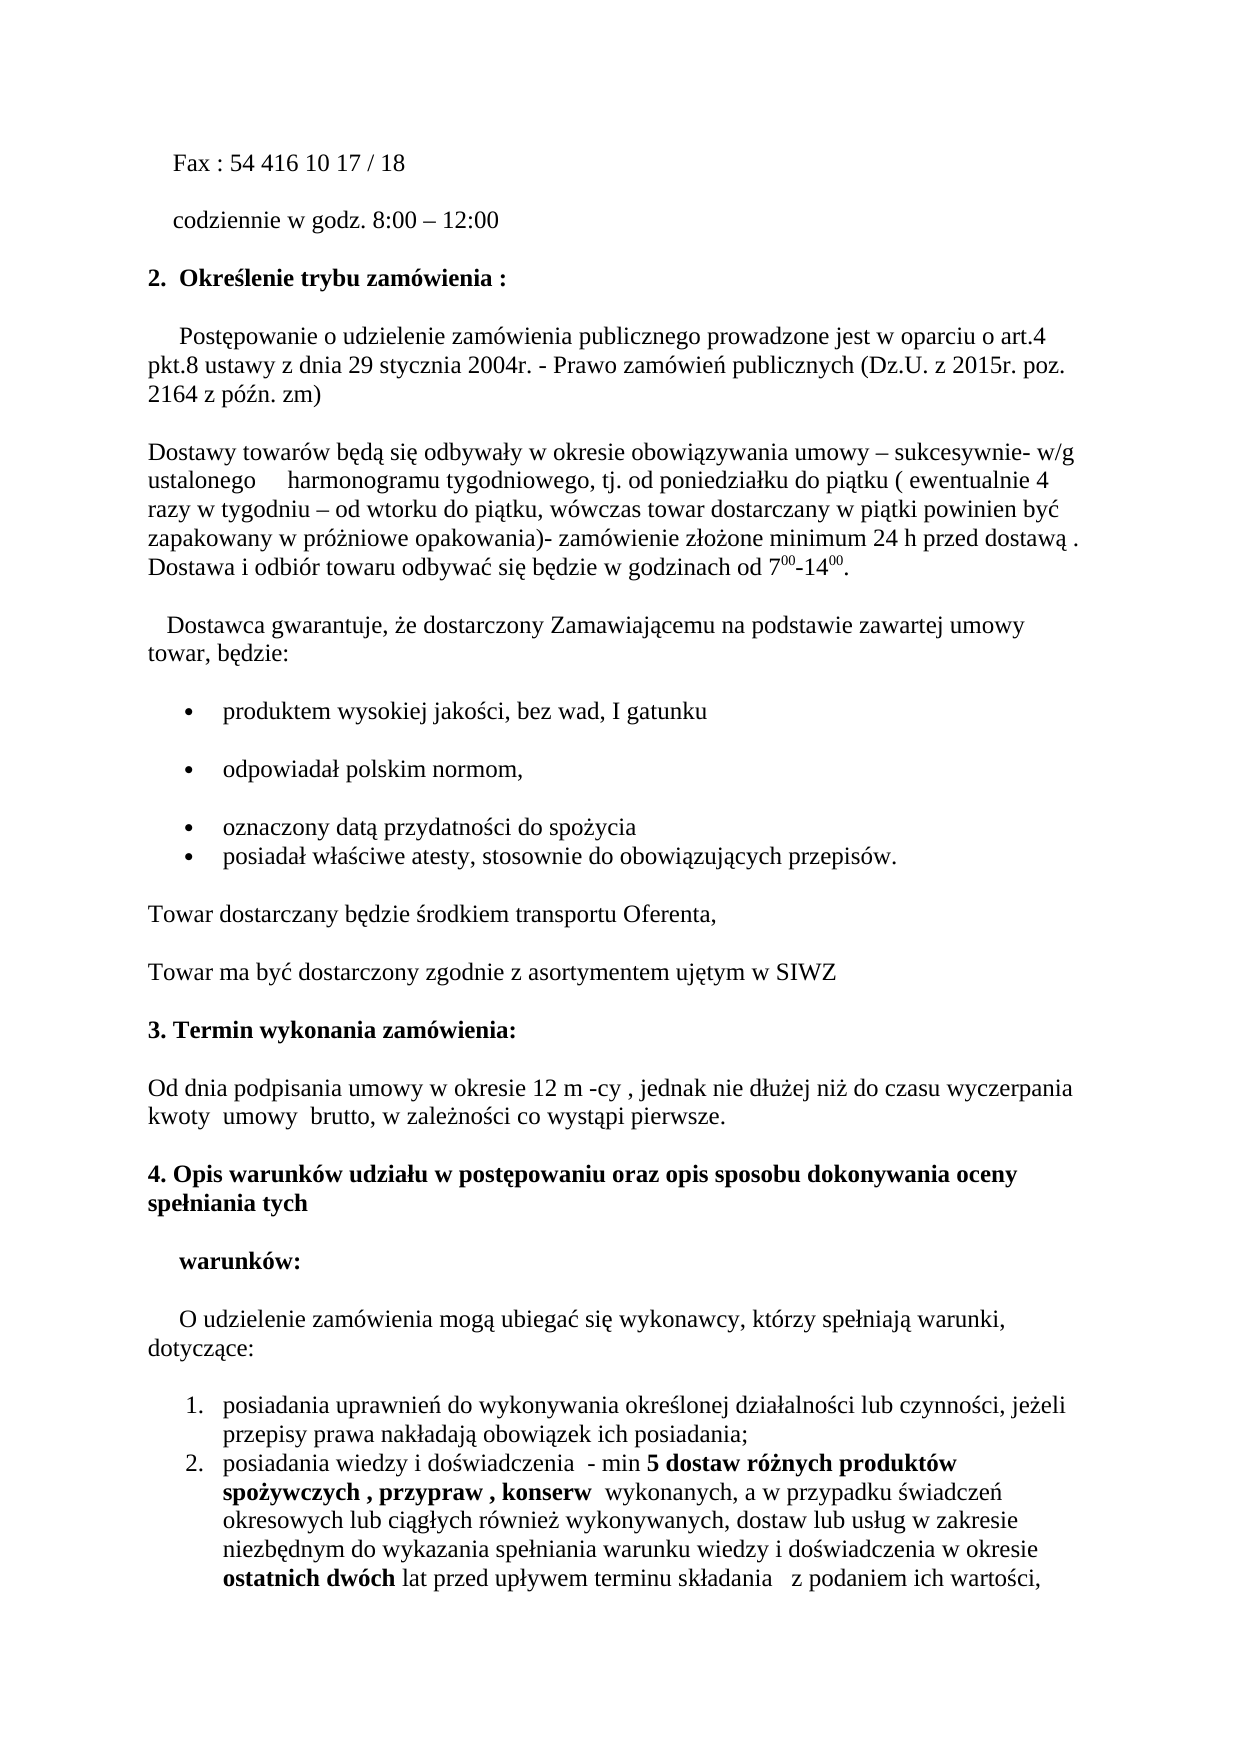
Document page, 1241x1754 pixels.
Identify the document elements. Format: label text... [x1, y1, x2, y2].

text Towar dostarczany będzie środkiem transportu Oferenta, [148, 899, 1093, 928]
list produktem wysokiej jakości, bez wad, I gatunku [185, 696, 1093, 725]
list posiadania uprawnień do wykonywania określonej działalności lub czynności, jeżeli przepisy prawa nakładają obowiązek ich posiadania; [185, 1391, 1093, 1448]
text 4. Opis warunków udziału w postępowaniu oraz opis sposobu dokonywania oceny spełniania tych [148, 1159, 1093, 1217]
text warunków: [148, 1246, 1093, 1275]
text 3. Termin wykonania zamówienia: [148, 1015, 1093, 1043]
text 2. Określenie trybu zamówienia : [148, 263, 1093, 292]
text Postępowanie o udzielenie zamówienia publicznego prowadzone jest w oparciu o art.4 pkt.8 ustawy z dnia 29 stycznia 2004r. - Prawo zamówień publicznych (Dz.U. z 2015r. poz. 2164 z późn. zm) [148, 321, 1093, 408]
text Fax : 54 416 10 17 / 18 [148, 148, 1093, 176]
list posiadał właściwe atesty, stosownie do obowiązujących przepisów. [185, 841, 1093, 870]
text Od dnia podpisania umowy w okresie 12 m -cy , jednak nie dłużej niż do czasu wyczerpania kwoty umowy brutto, w zależności co wystąpi pierwsze. [148, 1073, 1093, 1130]
text O udzielenie zamówienia mogą ubiegać się wykonawcy, którzy spełniają warunki, dotyczące: [148, 1304, 1093, 1361]
list odpowiadał polskim normom, [185, 754, 1093, 783]
text codziennie w godz. 8:00 – 12:00 [148, 206, 1093, 234]
text Towar ma być dostarczony zgodnie z asortymentem ujętym w SIWZ [148, 957, 1093, 986]
list oznaczony datą przydatności do spożycia [185, 812, 1093, 841]
text Dostawy towarów będą się odbywały w okresie obowiązywania umowy – sukcesywnie- w/g ustalonego harmonogramu tygodniowego, tj. od poniedziałku do piątku ( ewentualnie 4 razy w tygodniu – od wtorku do piątku, wówczas towar dostarczany w piątki powinien być zapakowany w próżniowe opakowania)- zamówienie złożone minimum 24 h przed dostawą . Dostawa i odbiór towaru odbywać się będzie w godzinach od 700-1400. [148, 437, 1093, 581]
text Dostawca gwarantuje, że dostarczony Zamawiającemu na podstawie zawartej umowy towar, będzie: [148, 610, 1093, 667]
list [185, 1448, 1093, 1592]
